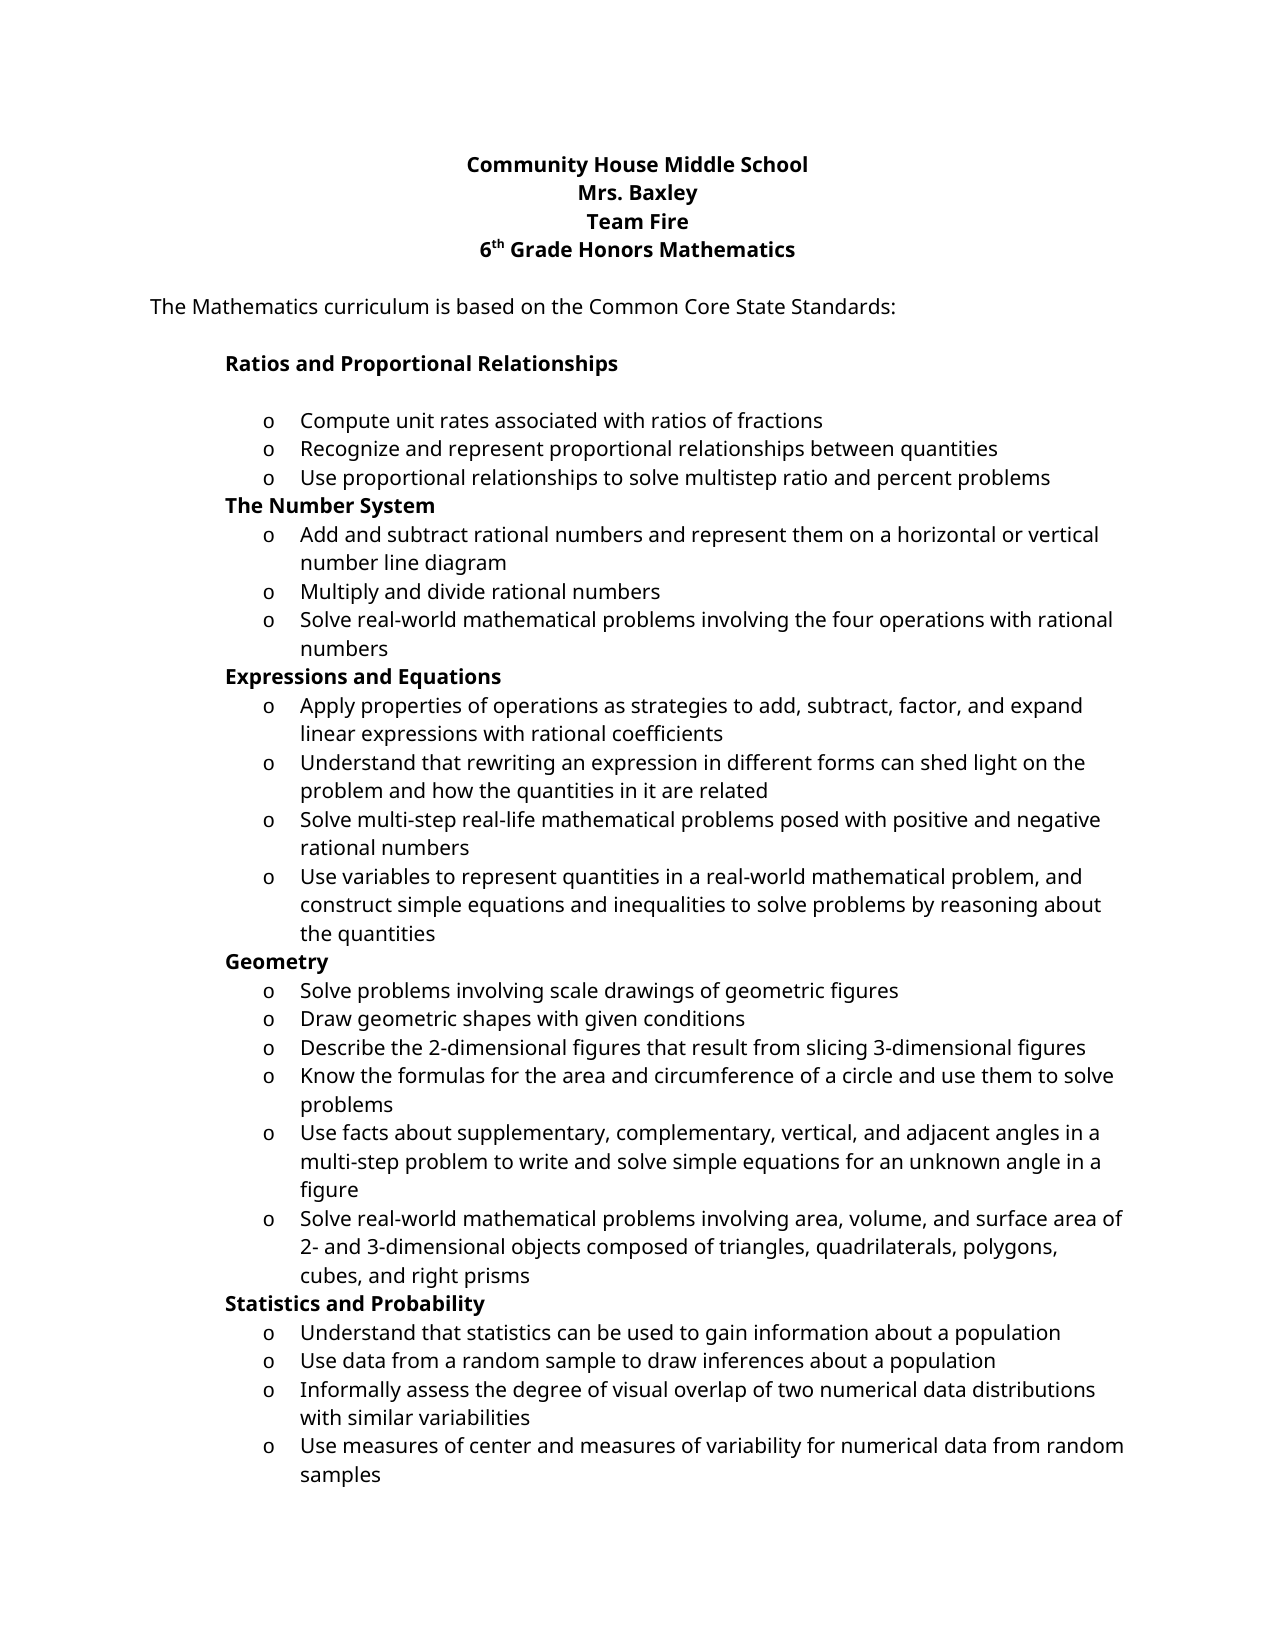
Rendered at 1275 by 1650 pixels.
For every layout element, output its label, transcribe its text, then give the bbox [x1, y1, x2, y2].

list Solve real-world mathematical problems involving the four operations with rational numbers [262, 606, 1125, 662]
text Team Fire [150, 207, 1125, 235]
list Use measures of center and measures of variability for numerical data from random samples [262, 1432, 1125, 1489]
list Solve multi-step real-life mathematical problems posed with positive and negative rational numbers [262, 805, 1125, 862]
text Expressions and Equations [150, 662, 1125, 691]
list Solve problems involving scale drawings of geometric figures [262, 976, 1125, 1004]
list Solve real-world mathematical problems involving area, volume, and surface area of 2- and 3-dimensional objects composed of triangles, quadrilaterals, polygons, cubes, and right prisms [262, 1204, 1125, 1289]
text The Mathematics curriculum is based on the Common Core State Standards: [150, 292, 1125, 321]
text Community House Middle School [150, 150, 1125, 178]
list Compute unit rates associated with ratios of fractions [262, 406, 1125, 434]
list Use facts about supplementary, complementary, vertical, and adjacent angles in a multi-step problem to write and solve simple equations for an unknown angle in a figure [262, 1118, 1125, 1204]
list Draw geometric shapes with given conditions [262, 1004, 1125, 1033]
text Statistics and Probability [150, 1289, 1125, 1318]
list Apply properties of operations as strategies to add, subtract, factor, and expand linear expressions with rational coefficients [262, 691, 1125, 748]
text Mrs. Baxley [150, 178, 1125, 207]
list Understand that statistics can be used to gain information about a population [262, 1318, 1125, 1346]
list Multiply and divide rational numbers [262, 577, 1125, 606]
list Know the formulas for the area and circumference of a circle and use them to solve problems [262, 1061, 1125, 1118]
list Add and subtract rational numbers and represent them on a horizontal or vertical number line diagram [262, 520, 1125, 577]
list Informally assess the degree of visual overlap of two numerical data distributions with similar variabilities [262, 1375, 1125, 1432]
list Use proportional relationships to solve multistep ratio and percent problems [262, 463, 1125, 492]
list Use variables to represent quantities in a real-world mathematical problem, and construct simple equations and inequalities to solve problems by reasoning about the quantities [262, 862, 1125, 947]
text 6th Grade Honors Mathematics [150, 235, 1125, 264]
list Understand that rewriting an expression in different forms can shed light on the problem and how the quantities in it are related [262, 748, 1125, 805]
list Describe the 2-dimensional figures that result from slicing 3-dimensional figures [262, 1033, 1125, 1061]
text Ratios and Proportional Relationships [150, 349, 1125, 406]
list Recognize and represent proportional relationships between quantities [262, 434, 1125, 463]
list Use data from a random sample to draw inferences about a population [262, 1346, 1125, 1375]
text The Number System [150, 492, 1125, 520]
text Geometry [150, 947, 1125, 976]
